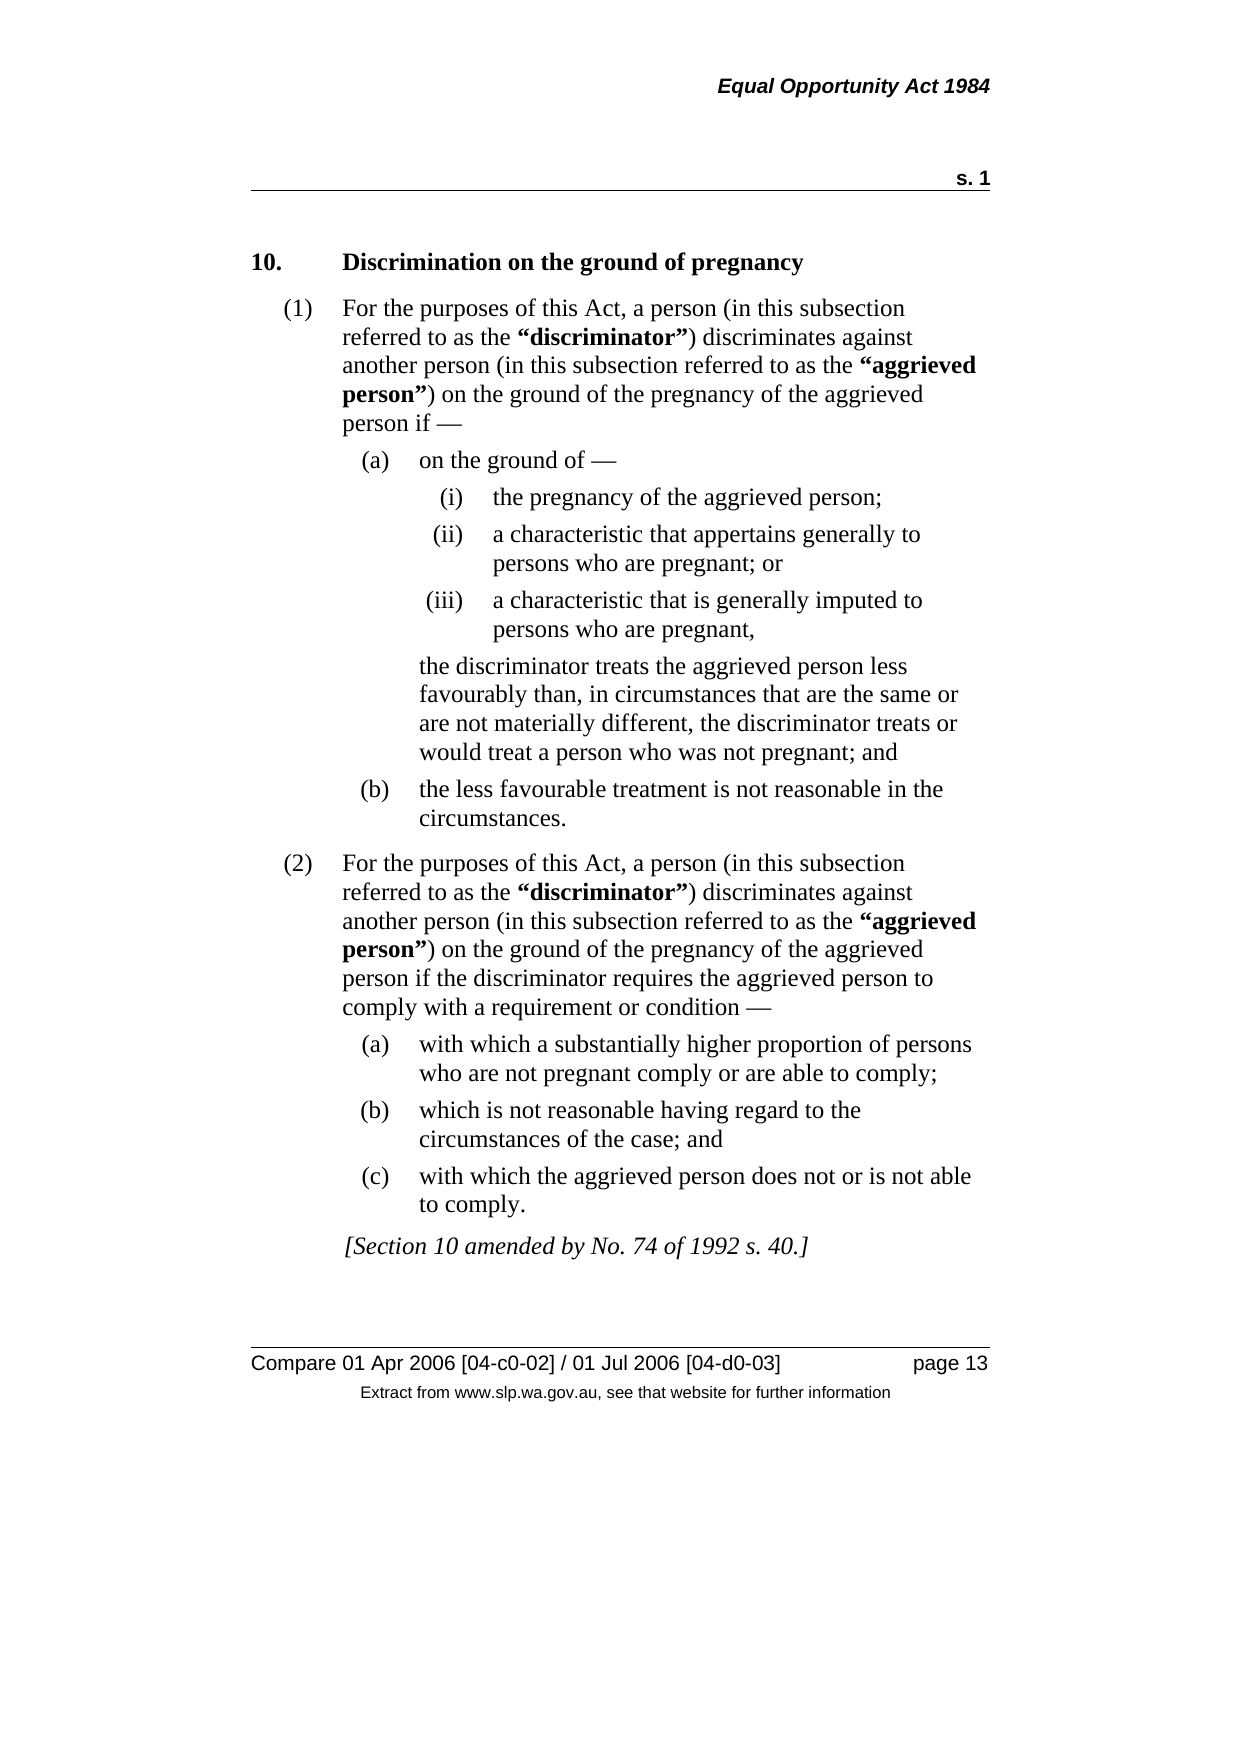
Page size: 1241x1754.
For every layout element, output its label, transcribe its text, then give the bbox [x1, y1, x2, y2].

text (c) with which the aggrieved person does not or is not able to comply. [251, 1161, 990, 1218]
text (iii) a characteristic that is generally imputed to persons who are pregnant, [251, 585, 990, 642]
text (ii) a characteristic that appertains generally to persons who are pregnant; or [251, 519, 990, 577]
subtitle 10. Discrimination on the ground of pregnancy [251, 247, 990, 276]
text (b) the less favourable treatment is not reasonable in the circumstances. [251, 774, 990, 832]
text (2) For the purposes of this Act, a person (in this subsection referred to as the “discriminator”) discriminates against another person (in this subsection referred to as the “aggrieved person”) on the ground of the pregnancy of the aggrieved person if the discriminator requires the aggrieved person to comply with a requirement or condition — [251, 848, 990, 1021]
text (i) the pregnancy of the aggrieved person; [251, 482, 990, 511]
text (a) on the ground of — [251, 445, 990, 474]
text (a) with which a substantially higher proportion of persons who are not pregnant comply or are able to comply; [251, 1029, 990, 1087]
text (b) which is not reasonable having regard to the circumstances of the case; and [251, 1095, 990, 1152]
text [Section 10 amended by No. 74 of 1992 s. 40.] [251, 1231, 990, 1259]
text the discriminator treats the aggrieved person less favourably than, in circumstances that are the same or are not materially different, the discriminator treats or would treat a person who was not pregnant; and [251, 651, 990, 766]
text (1) For the purposes of this Act, a person (in this subsection referred to as the “discriminator”) discriminates against another person (in this subsection referred to as the “aggrieved person”) on the ground of the pregnancy of the aggrieved person if — [251, 293, 990, 437]
